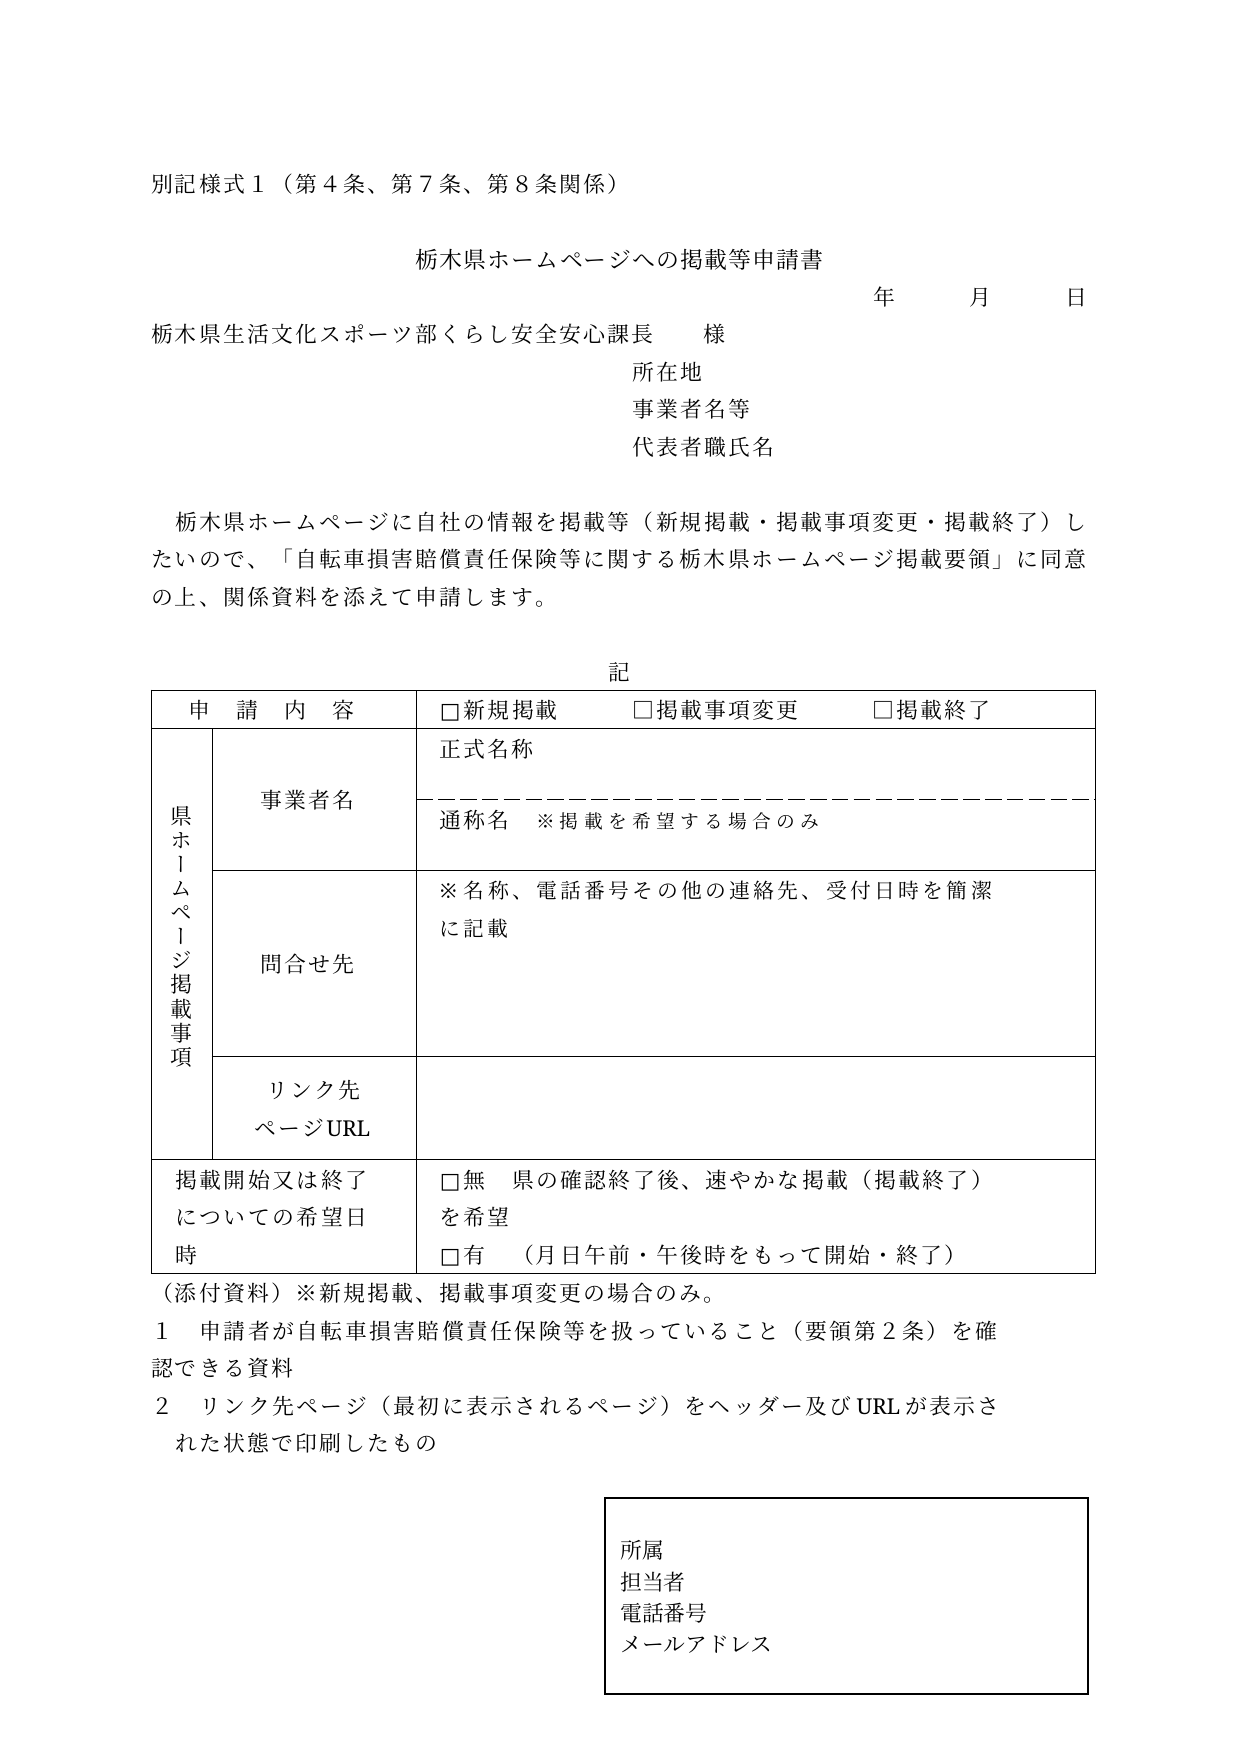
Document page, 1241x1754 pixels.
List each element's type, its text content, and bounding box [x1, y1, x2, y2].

table_cell 掲載開始又は終了についての希望日時 [152, 1160, 416, 1272]
table_cell 正式名称 [417, 729, 1095, 799]
table_cell 問合せ先 [213, 871, 416, 1056]
text 栃木県ホームページへの掲載等申請書 [151, 239, 1089, 277]
text 所在地 [613, 352, 1089, 389]
subtitle 記 [151, 652, 1089, 689]
table_cell ※名称、電話番号その他の連絡先、受付日時を簡潔に記載 [417, 871, 1095, 1056]
table_header □新規掲載 □掲載事項変更 □掲載終了 [417, 691, 1095, 728]
table_cell □無 県の確認終了後、速やかな掲載（掲載終了）を希望 □有 （月日午前・午後時をもって開始・終了） [417, 1160, 1095, 1272]
text ２ リンク先ページ（最初に表示されるページ）をヘッダー及びURLが表示された状態で印刷したもの [151, 1386, 1002, 1461]
table_cell リンク先ページURL [213, 1057, 416, 1159]
text 事業者名等 [613, 389, 1089, 427]
text 別記様式１（第４条、第７条、第８条関係） [151, 164, 1089, 202]
text 栃木県ホームページに自社の情報を掲載等（新規掲載・掲載事項変更・掲載終了）したいので、「自転車損害賠償責任保険等に関する栃木県ホームページ掲載要領」に同意の上、関係資料を添えて申請します。 [151, 502, 1089, 614]
text 年 月 日 [151, 277, 1089, 314]
table_header 申 請 内 容 [152, 691, 416, 728]
text 代表者職氏名 [613, 427, 1089, 464]
table_cell 県ホームページ掲載事項 [152, 729, 212, 1159]
table_cell [417, 1057, 1095, 1159]
text １ 申請者が自転車損害賠償責任保険等を扱っていること（要領第２条）を確認できる資料 [151, 1311, 1002, 1386]
table_cell 通称名 ※掲載を希望する場合のみ [417, 799, 1095, 870]
text 栃木県生活文化スポーツ部くらし安全安心課長 様 [151, 314, 1089, 352]
table_cell 事業者名 [213, 729, 416, 870]
text （添付資料）※新規掲載、掲載事項変更の場合のみ。 [151, 1274, 1002, 1311]
